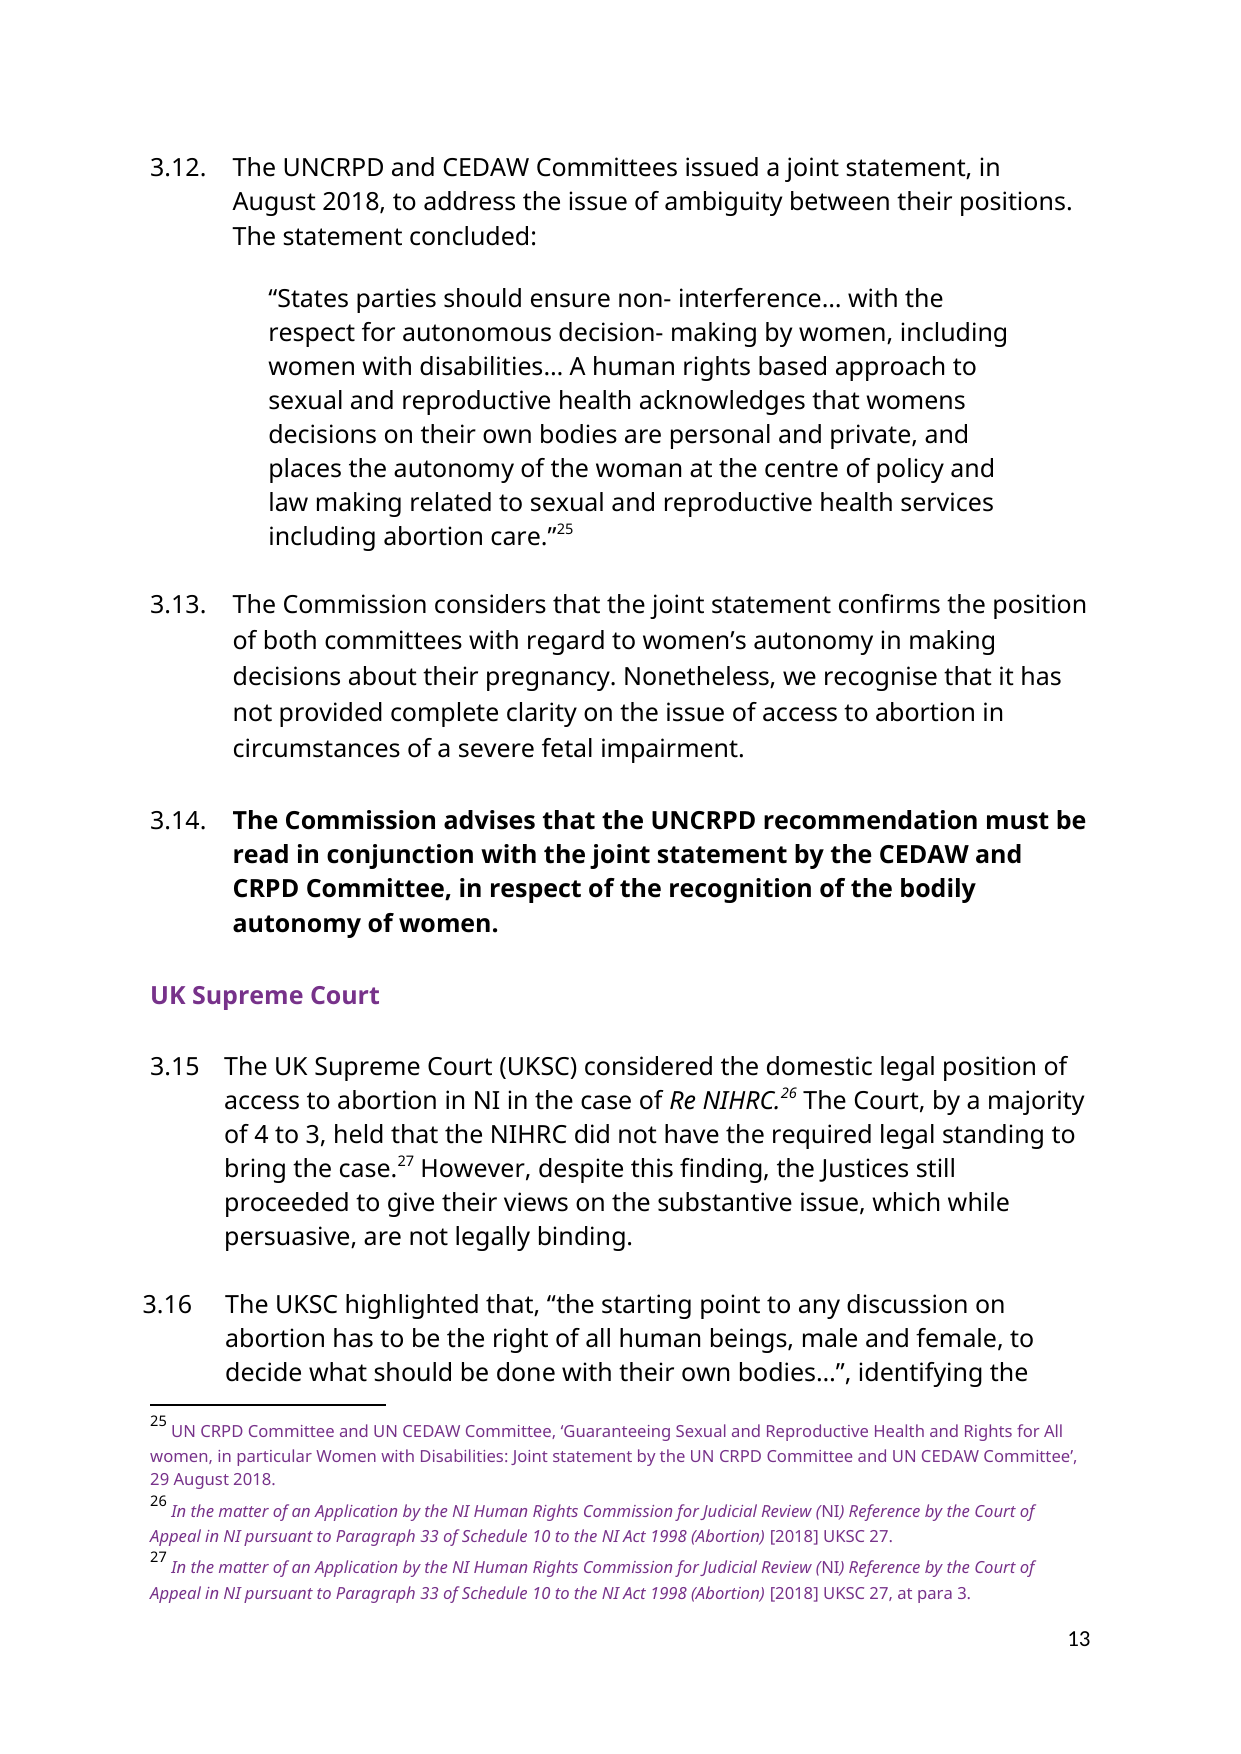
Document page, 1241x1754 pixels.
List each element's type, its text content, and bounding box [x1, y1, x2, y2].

list The Commission considers that the joint statement confirms the position of both committees with regard to women’s autonomy in making decisions about their pregnancy. Nonetheless, we recognise that it has not provided complete clarity on the issue of access to abortion in circumstances of a severe fetal impairment. [150, 587, 1090, 765]
list “States parties should ensure non- interference… with the respect for autonomous decision- making by women, including women with disabilities… A human rights based approach to sexual and reproductive health acknowledges that womens decisions on their own bodies are personal and private, and places the autonomy of the woman at the centre of policy and law making related to sexual and reproductive health services including abortion care.” [268, 280, 1036, 553]
list The Commission advises that the UNCRPD recommendation must be read in conjunction with the joint statement by the CEDAW and CRPD Committee, in respect of the recognition of the bodily autonomy of women. [150, 803, 1090, 939]
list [142, 1287, 1085, 1389]
subtitle UK Supreme Court [150, 977, 1090, 1012]
list The UK Supreme Court (UKSC) considered the domestic legal position of access to abortion in NI in the case of Re NIHRC. The Court, by a majority of 4 to 3, held that the NIHRC did not have the required legal standing to bring the case. However, despite this finding, the Justices still proceeded to give their views on the substantive issue, which while persuasive, are not legally binding. [150, 1048, 1085, 1253]
list The UNCRPD and CEDAW Committees issued a joint statement, in August 2018, to address the issue of ambiguity between their positions. The statement concluded: [150, 150, 1090, 252]
